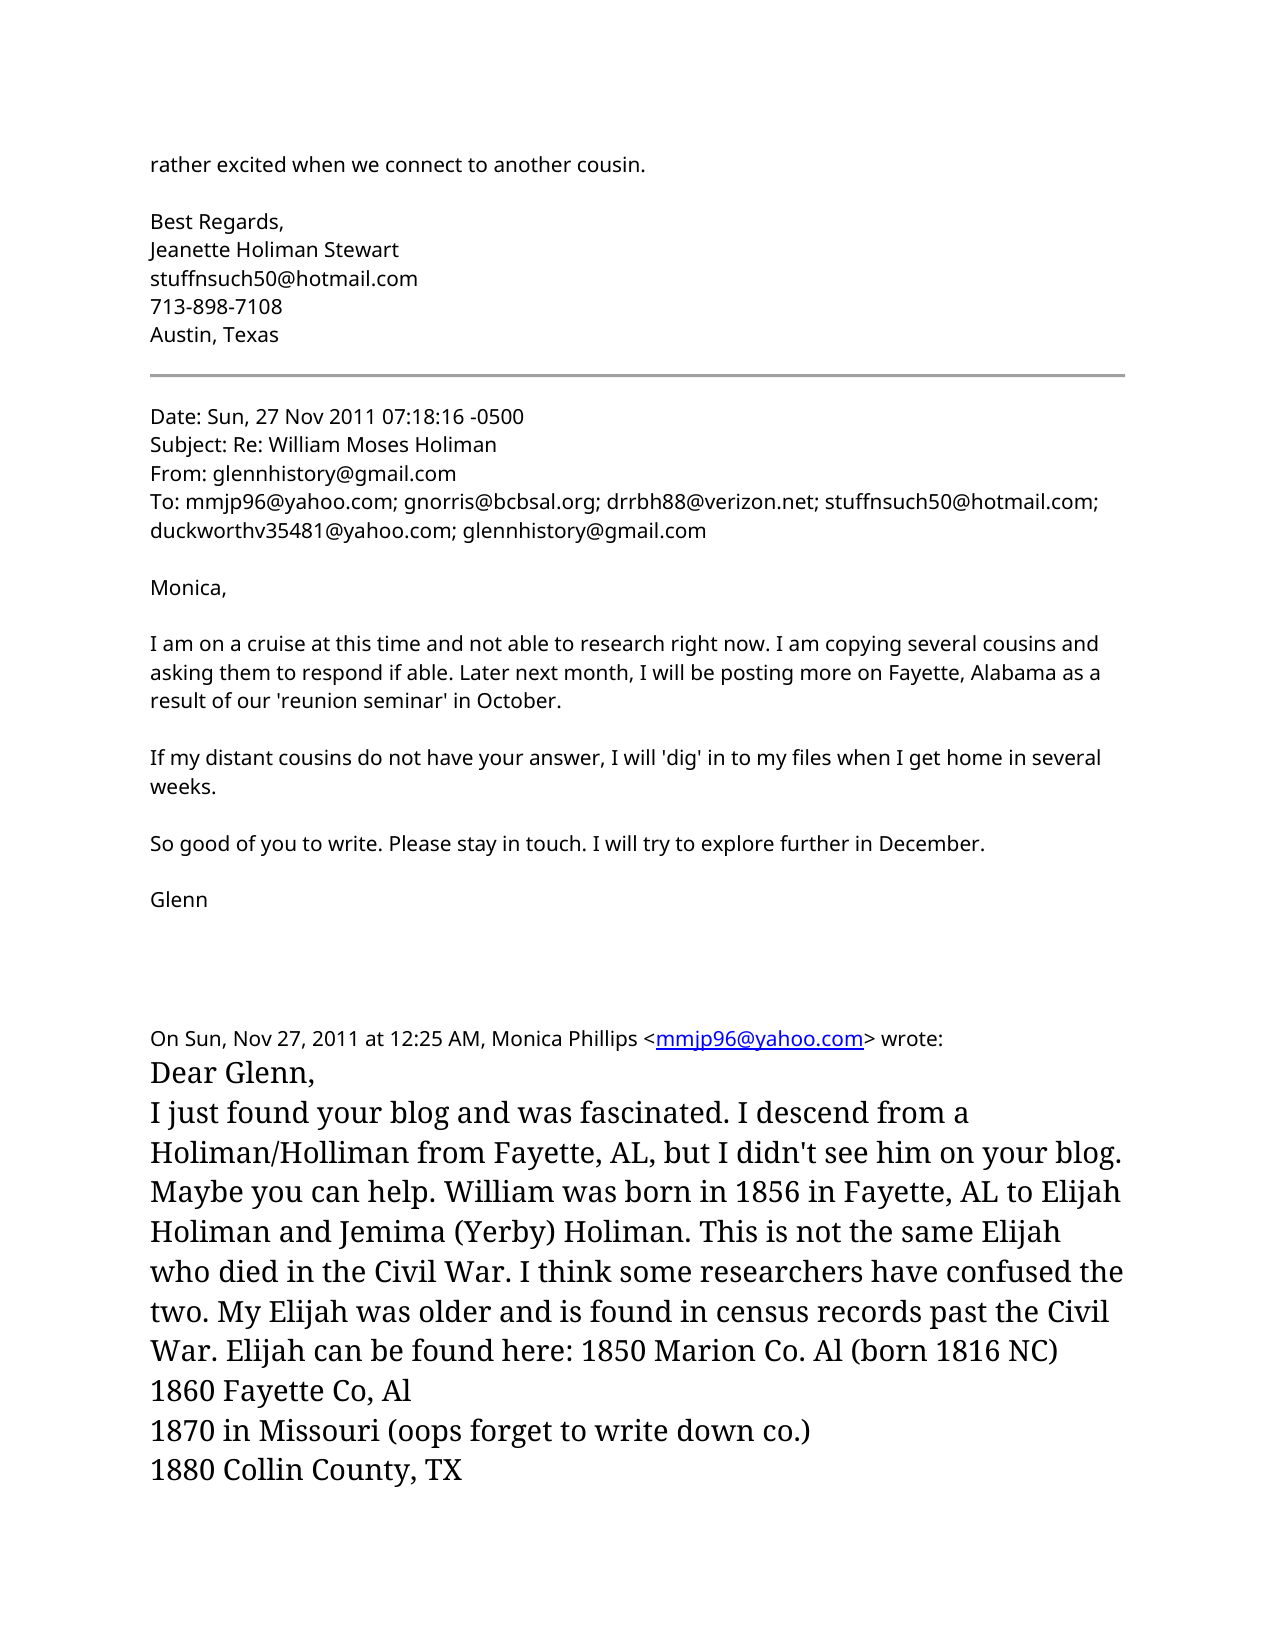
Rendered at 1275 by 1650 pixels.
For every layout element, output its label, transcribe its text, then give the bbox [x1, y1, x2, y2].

text I just found your blog and was fascinated. I descend from a Holiman/Holliman from Fayette, AL, but I didn't see him on your blog. Maybe you can help. William was born in 1856 in Fayette, AL to Elijah Holiman and Jemima (Yerby) Holiman. This is not the same Elijah who died in the Civil War. I think some researchers have confused the two. My Elijah was older and is found in census records past the Civil War. Elijah can be found here: 1850 Marion Co. Al (born 1816 NC) [150, 1092, 1125, 1370]
text Glenn [150, 886, 1125, 914]
text 1860 Fayette Co, Al [150, 1370, 1125, 1410]
text 1880 Collin County, TX [150, 1449, 1125, 1489]
text 1870 in Missouri (oops forget to write down co.) [150, 1410, 1125, 1449]
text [150, 150, 1125, 349]
text Date: Sun, 27 Nov 2011 07:18:16 -0500 Subject: Re: William Moses Holiman From: glennhistory@gmail.com To: mmjp96@yahoo.com; gnorris@bcbsal.org; drrbh88@verizon.net; stuffnsuch50@hotmail.com; duckworthv35481@yahoo.com; glennhistory@gmail.com Monica, [150, 402, 1125, 601]
text On Sun, Nov 27, 2011 at 12:25 AM, Monica Phillips <mmjp96@yahoo.com> wrote: [150, 1024, 1125, 1053]
text If my distant cousins do not have your answer, I will 'dig' in to my files when I get home in several weeks. [150, 743, 1125, 800]
text I am on a cruise at this time and not able to research right now. I am copying several cousins and asking them to respond if able. Later next month, I will be posting more on Fayette, Alabama as a result of our 'reunion seminar' in October. [150, 629, 1125, 715]
text So good of you to write. Please stay in touch. I will try to explore further in December. [150, 829, 1125, 857]
text Dear Glenn, [150, 1053, 1125, 1092]
